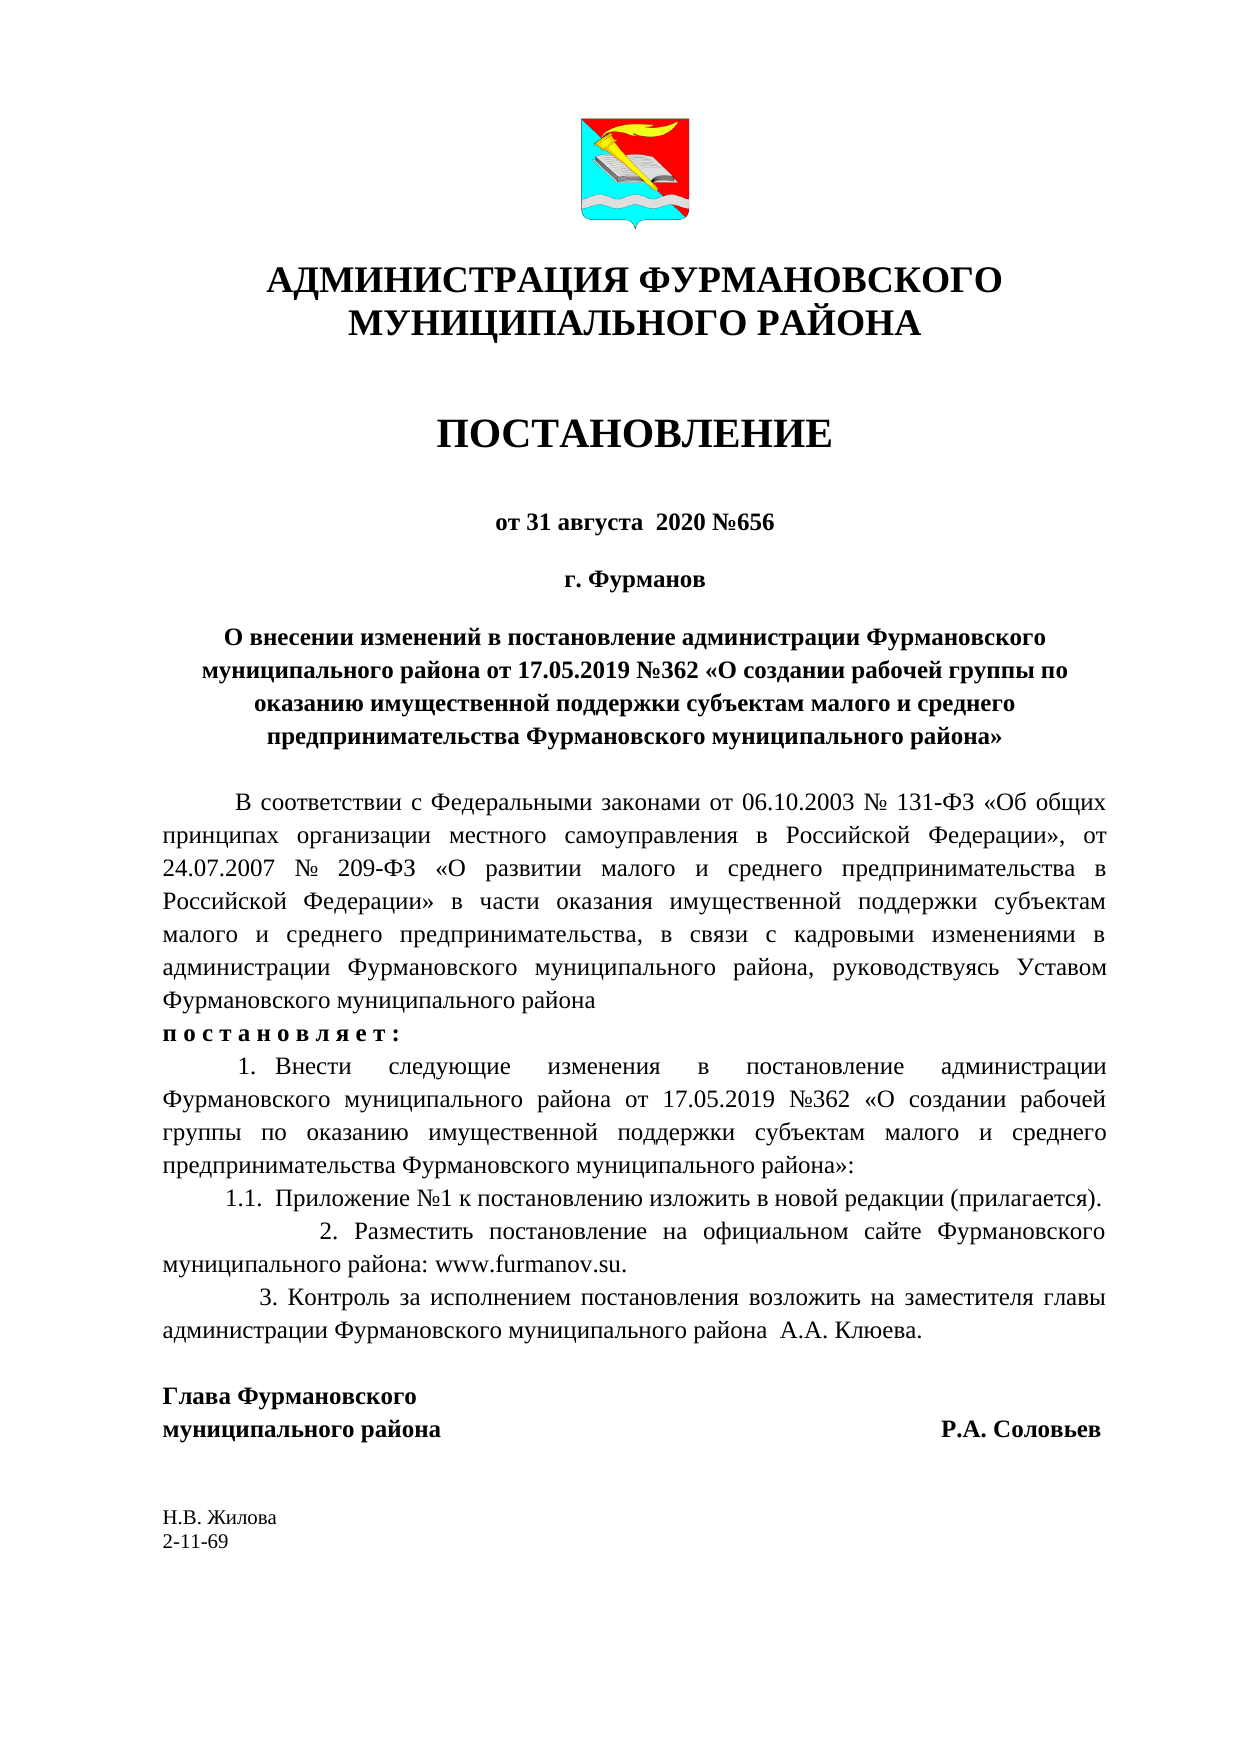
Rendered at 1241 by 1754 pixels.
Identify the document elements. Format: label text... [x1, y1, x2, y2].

text от 31 августа 2020 №656 [162, 507, 1107, 536]
list 2. Разместить постановление на официальном сайте Фурмановского муниципального района: www.furmanov.su. [162, 1216, 1107, 1278]
text 2-11-69 [162, 1529, 1107, 1553]
text В соответствии с Федеральными законами от 06.10.2003 № 131-ФЗ «Об общих принципах организации местного самоуправления в Российской Федерации», от 24.07.2007 № 209-ФЗ «О развитии малого и среднего предпринимательства в Российской Федерации» в части оказания имущественной поддержки субъектам малого и среднего предпринимательства, в связи с кадровыми изменениями в администрации Фурмановского муниципального района, руководствуясь Уставом Фурмановского муниципального района [162, 787, 1107, 1014]
text г. Фурманов [162, 564, 1107, 593]
text Глава Фурмановского [162, 1381, 1107, 1410]
text 3. Контроль за исполнением постановления возложить на заместителя главы администрации Фурмановского муниципального района А.А. Клюева. [162, 1282, 1107, 1344]
text ПОСТАНОВЛЕНИЕ [162, 409, 1107, 457]
text Н.В. Жилова [162, 1505, 1107, 1529]
list 1.1. Приложение №1 к постановлению изложить в новой редакции (прилагается). [162, 1183, 1107, 1212]
picture [580, 118, 690, 229]
text АДМИНИСТРАЦИЯ ФУРМАНОВСКОГО МУНИЦИПАЛЬНОГО РАЙОНА [162, 258, 1107, 344]
text постановляет: [162, 1018, 1107, 1047]
list Внести следующие изменения в постановление администрации Фурмановского муниципального района от 17.05.2019 №362 «О создании рабочей группы по оказанию имущественной поддержки субъектам малого и среднего предпринимательства Фурмановского муниципального района»: [162, 1051, 1107, 1179]
text муниципального района Р.А. Соловьев [162, 1414, 1107, 1443]
text О внесении изменений в постановление администрации Фурмановского муниципального района от 17.05.2019 №362 «О создании рабочей группы по оказанию имущественной поддержки субъектам малого и среднего предпринимательства Фурмановского муниципального района» [162, 622, 1107, 750]
